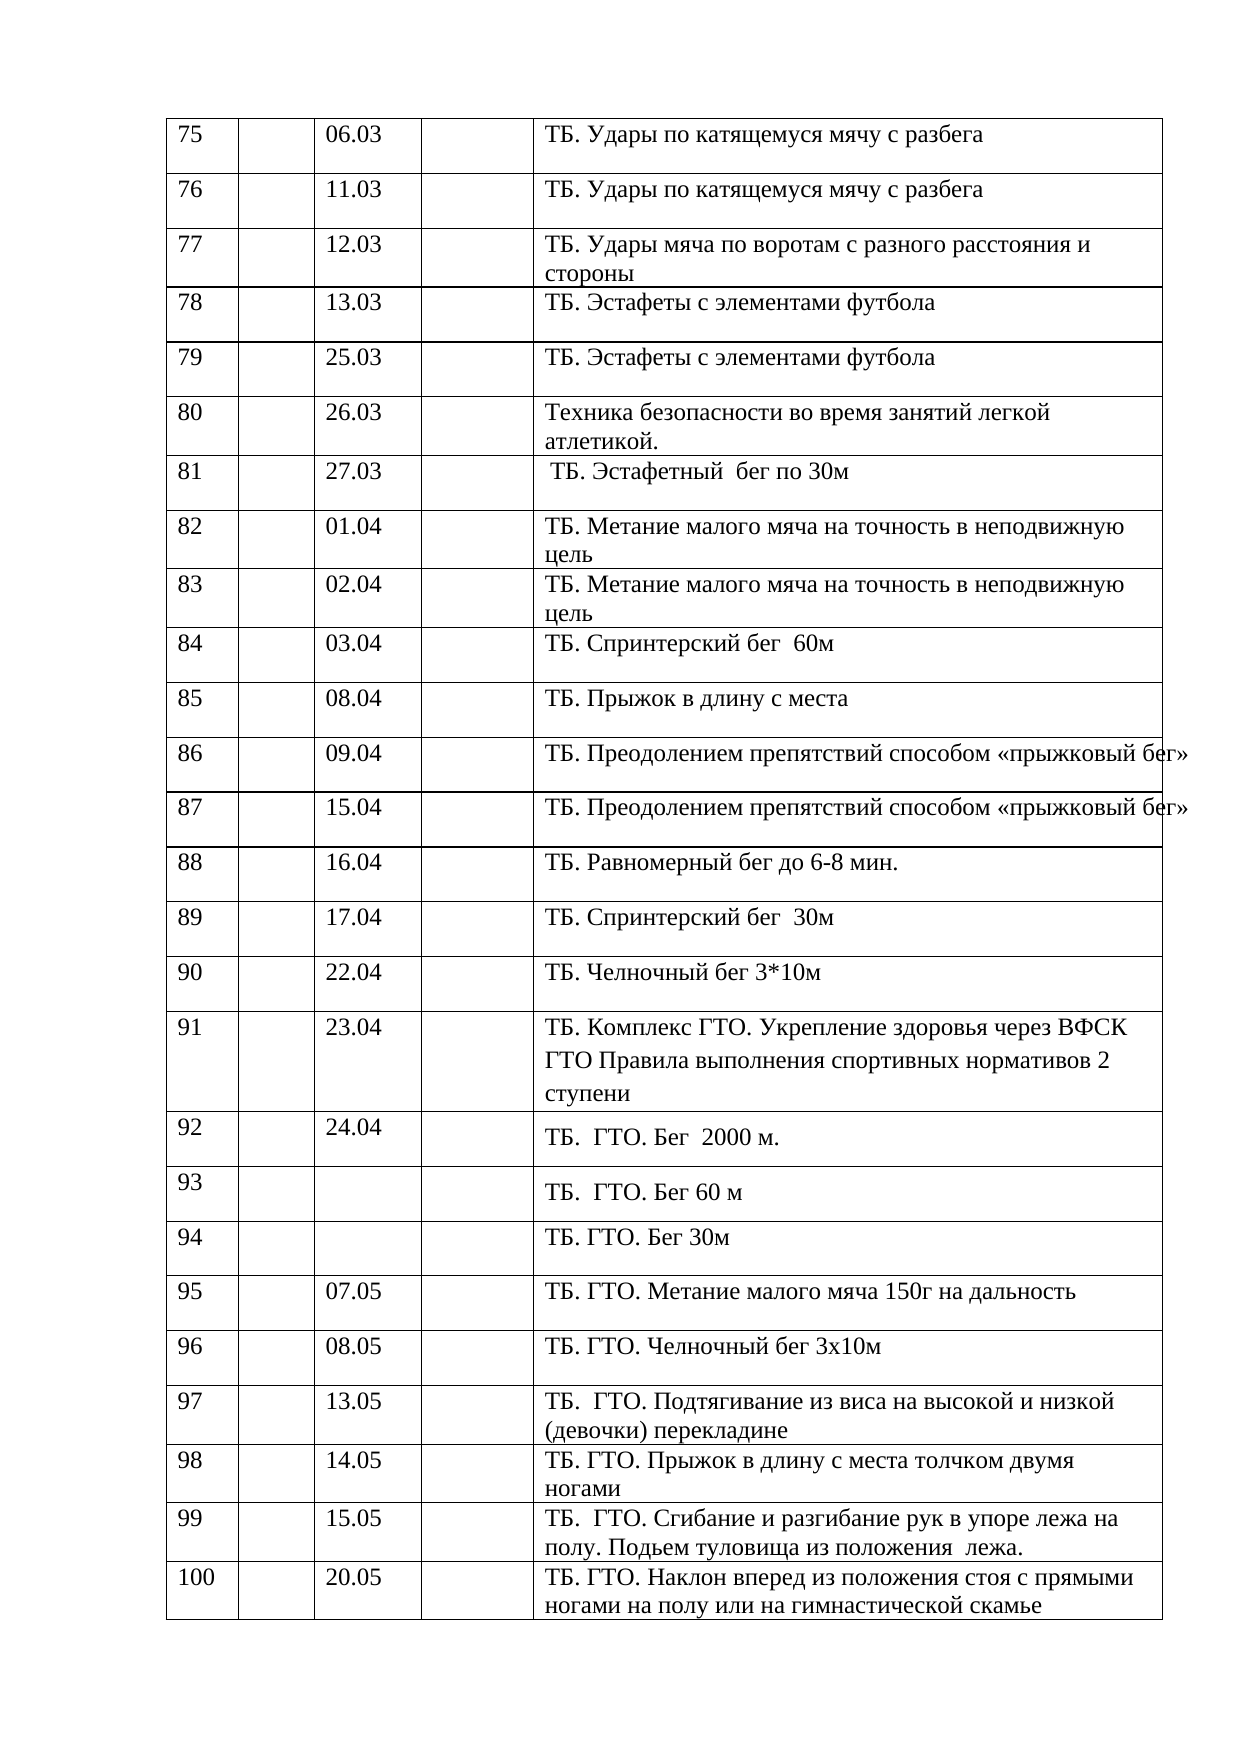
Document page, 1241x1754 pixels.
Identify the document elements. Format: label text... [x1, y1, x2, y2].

table_cell [239, 628, 314, 682]
table_cell ТБ. Метание малого мяча на точность в неподвижную цель [534, 569, 1162, 627]
table_cell [239, 229, 314, 286]
table_cell 94 [167, 1222, 238, 1275]
table_cell ТБ. ГТО. Бег . [534, 1112, 1162, 1166]
table_cell 02.04 [315, 569, 421, 627]
table_cell [422, 1562, 533, 1619]
table_cell 06.03 [315, 119, 421, 173]
table_cell 97 [167, 1386, 238, 1444]
table_cell ТБ. ГТО. Подтягивание из виса на высокой и низкой (девочки) перекладине [534, 1386, 1162, 1444]
table_cell [422, 1167, 533, 1221]
table_cell [239, 174, 314, 228]
table_cell 93 [167, 1167, 238, 1221]
table_cell 88 [167, 848, 238, 901]
table_cell 85 [167, 683, 238, 737]
table_cell 90 [167, 957, 238, 1011]
table_cell [422, 1112, 533, 1166]
table_cell ТБ. Спринтерский бег 60м [534, 628, 1162, 682]
table_cell 17.04 [315, 902, 421, 956]
table_cell ТБ. Метание малого мяча на точность в неподвижную цель [534, 511, 1162, 568]
table_cell [422, 793, 533, 846]
table_cell 22.04 [315, 957, 421, 1011]
table_cell [422, 683, 533, 737]
table_cell [422, 1386, 533, 1444]
table_cell 26.03 [315, 397, 421, 455]
table_cell [422, 456, 533, 510]
table_cell [239, 1503, 314, 1561]
table_cell 75 [167, 119, 238, 173]
table_cell 27.03 [315, 456, 421, 510]
table_cell [422, 628, 533, 682]
table_cell [239, 1012, 314, 1111]
table_cell 24.04 [315, 1112, 421, 1166]
table_cell ТБ. Преодолением препятствий способом «прыжковый бег» [534, 738, 1162, 791]
table_cell [239, 1331, 314, 1385]
table_cell 11.03 [315, 174, 421, 228]
table_cell 78 [167, 288, 238, 341]
table_cell ТБ. Прыжок в длину с места [534, 683, 1162, 737]
table_cell 83 [167, 569, 238, 627]
table_cell ТБ. ГТО. Бег 30м [534, 1222, 1162, 1275]
table_cell [239, 1112, 314, 1166]
table_cell [239, 1222, 314, 1275]
table_cell [422, 288, 533, 341]
table_cell 95 [167, 1276, 238, 1330]
table_cell 23.04 [315, 1012, 421, 1111]
table_cell ТБ. Удары по катящемуся мячу с разбега [534, 119, 1162, 173]
table_cell 98 [167, 1445, 238, 1502]
table_cell [422, 343, 533, 396]
table_cell 12.03 [315, 229, 421, 286]
table_cell 76 [167, 174, 238, 228]
table_cell 07.05 [315, 1276, 421, 1330]
table_cell ТБ. ГТО. Челночный бег 3х10м [534, 1331, 1162, 1385]
table_cell 80 [167, 397, 238, 455]
table_cell 15.04 [315, 793, 421, 846]
table_cell [422, 569, 533, 627]
table_cell 82 [167, 511, 238, 568]
table_cell [422, 511, 533, 568]
table_cell 84 [167, 628, 238, 682]
table_cell ТБ. Удары по катящемуся мячу с разбега [534, 174, 1162, 228]
table_cell ТБ. Преодолением препятствий способом «прыжковый бег» [534, 793, 1162, 846]
table_cell [422, 738, 533, 791]
table_cell [239, 397, 314, 455]
table_cell ТБ. Равномерный бег до 6-8 мин. [534, 848, 1162, 901]
table_cell [239, 343, 314, 396]
table_cell ТБ. Эстафетный бег по 30м [534, 456, 1162, 510]
table_cell ТБ. Комплекс ГТО. Укрепление здоровья через ВФСК ГТО Правила выполнения спортивных нормативов 2 ступени [534, 1012, 1162, 1111]
table_cell [422, 1445, 533, 1502]
table_cell 15.05 [315, 1503, 421, 1561]
table_cell 14.05 [315, 1445, 421, 1502]
table_cell [239, 1445, 314, 1502]
table_cell [239, 569, 314, 627]
table_cell [422, 1222, 533, 1275]
table_cell ТБ. ГТО. Бег 60 м [534, 1167, 1162, 1221]
table_cell [239, 288, 314, 341]
table_cell 91 [167, 1012, 238, 1111]
table_cell [422, 174, 533, 228]
table_cell ТБ. Эстафеты с элементами футбола [534, 343, 1162, 396]
table_cell [239, 456, 314, 510]
table_cell 13.03 [315, 288, 421, 341]
table_cell 25.03 [315, 343, 421, 396]
table_cell ТБ. ГТО. Сгибание и разгибание рук в упоре лежа на полу. Подьем туловища из положения лежа. [534, 1503, 1162, 1561]
table_cell [239, 1276, 314, 1330]
table_cell ТБ. Спринтерский бег 30м [534, 902, 1162, 956]
table_cell [239, 848, 314, 901]
table_cell ТБ. Удары мяча по воротам с разного расстояния и стороны [534, 229, 1162, 286]
table_cell ТБ. Эстафеты с элементами футбола [534, 288, 1162, 341]
table_cell [239, 119, 314, 173]
table_cell 99 [167, 1503, 238, 1561]
table_cell [422, 1503, 533, 1561]
table_cell 81 [167, 456, 238, 510]
table_cell 16.04 [315, 848, 421, 901]
table_cell [422, 1331, 533, 1385]
table_cell ТБ. Челночный бег 3*10м [534, 957, 1162, 1011]
table_cell ТБ. ГТО. Прыжок в длину с места толчком двумя ногами [534, 1445, 1162, 1502]
table_cell [422, 1276, 533, 1330]
table_cell 01.04 [315, 511, 421, 568]
table_cell [239, 1167, 314, 1221]
table_cell [422, 229, 533, 286]
table_cell [422, 1012, 533, 1111]
table_cell [422, 119, 533, 173]
table_cell 87 [167, 793, 238, 846]
table_cell 77 [167, 229, 238, 286]
table_cell 92 [167, 1112, 238, 1166]
table_cell [239, 1386, 314, 1444]
table_cell [239, 738, 314, 791]
table_cell [422, 397, 533, 455]
table_cell [239, 902, 314, 956]
table_cell 03.04 [315, 628, 421, 682]
table_cell 79 [167, 343, 238, 396]
table_cell [422, 902, 533, 956]
table_cell ТБ. ГТО. Метание малого мяча 150г на дальность [534, 1276, 1162, 1330]
table_cell [239, 511, 314, 568]
table_cell 86 [167, 738, 238, 791]
table_cell [239, 957, 314, 1011]
table_cell [422, 957, 533, 1011]
table_cell [239, 683, 314, 737]
table_cell 20.05 [315, 1562, 421, 1619]
table_cell ТБ. ГТО. Наклон вперед из положения стоя с прямыми ногами на полу или на гимнастической скамье [534, 1562, 1162, 1619]
table_cell 100 [167, 1562, 238, 1619]
table_cell Техника безопасности во время занятий легкой атлетикой. [534, 397, 1162, 455]
table_cell 09.04 [315, 738, 421, 791]
table_cell [239, 793, 314, 846]
table_cell [239, 1562, 314, 1619]
table_cell 96 [167, 1331, 238, 1385]
table_cell 89 [167, 902, 238, 956]
table_cell [422, 848, 533, 901]
table_cell [315, 1167, 421, 1221]
table_cell 13.05 [315, 1386, 421, 1444]
table_cell [315, 1222, 421, 1275]
table_cell 08.05 [315, 1331, 421, 1385]
table_cell 08.04 [315, 683, 421, 737]
